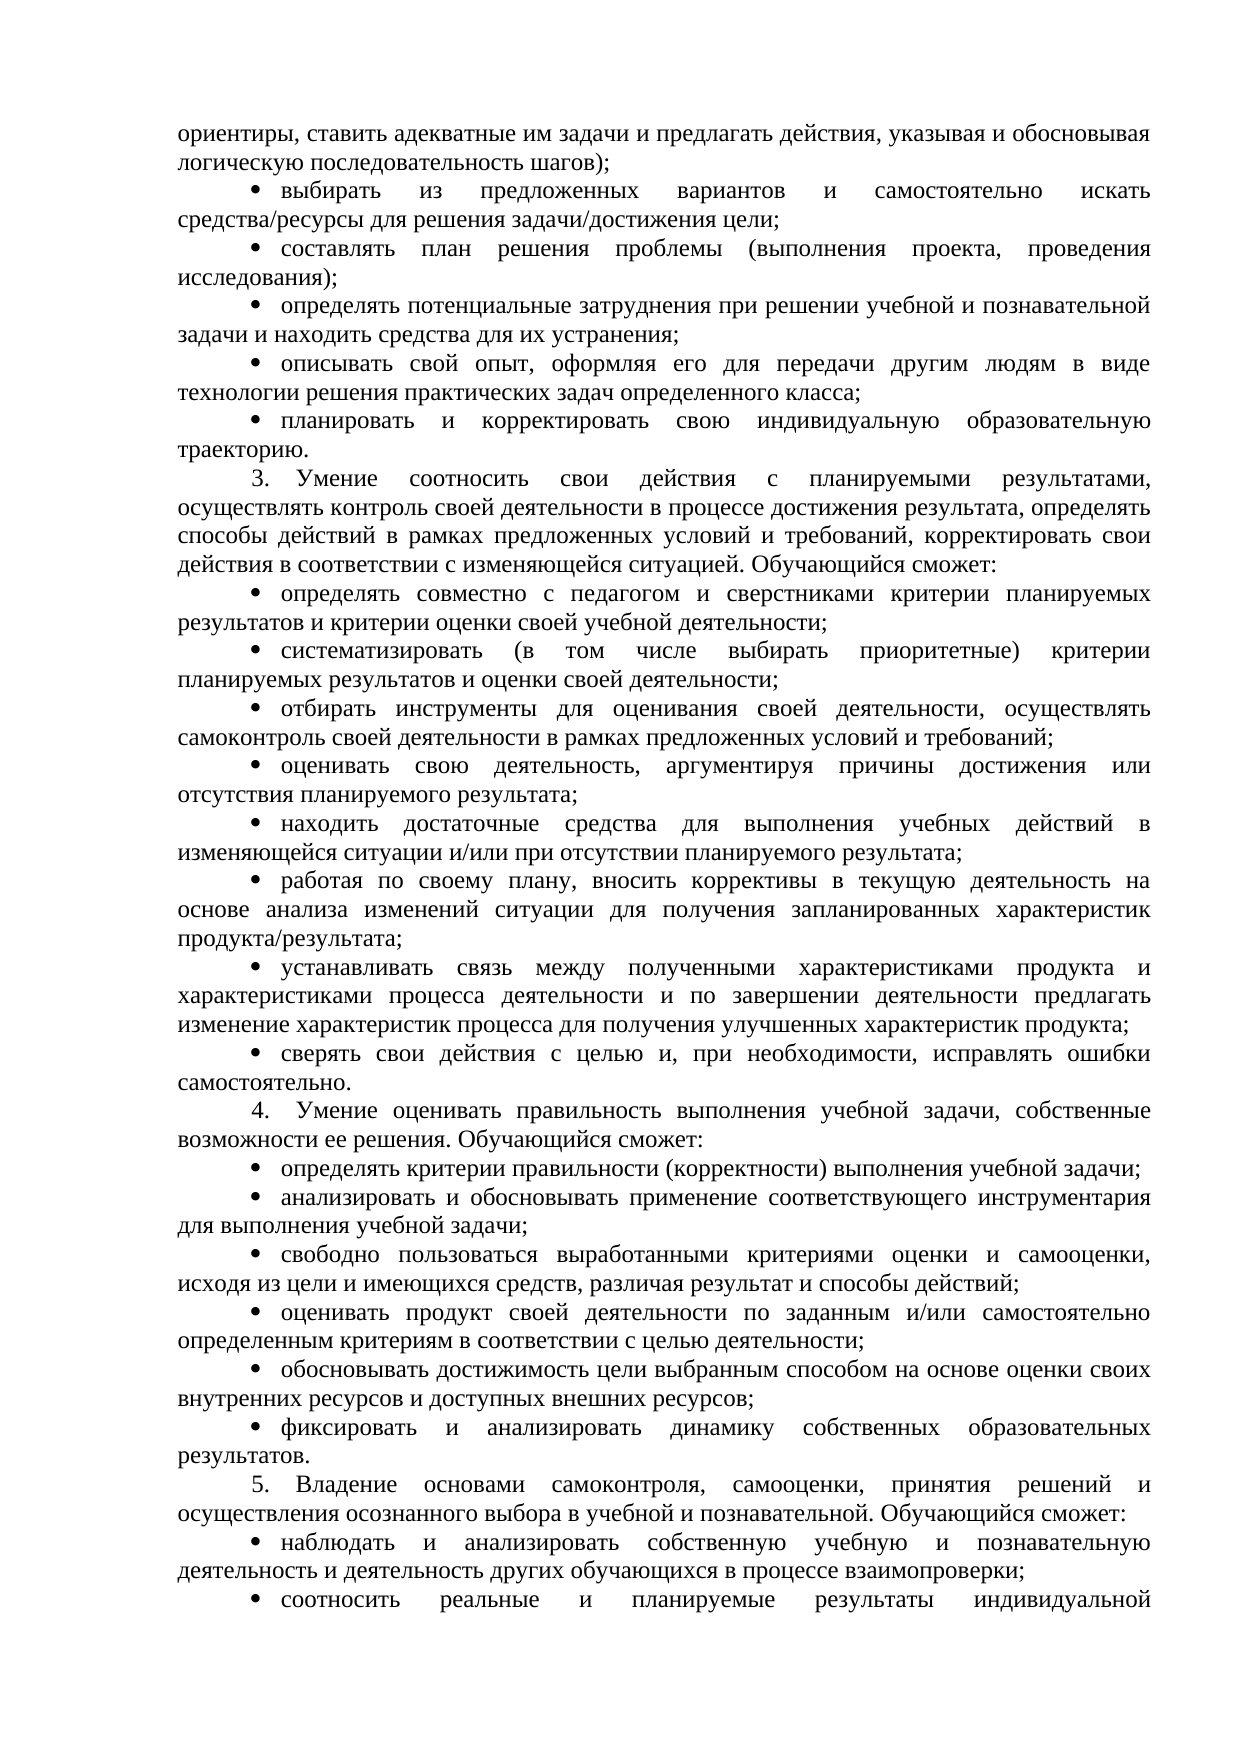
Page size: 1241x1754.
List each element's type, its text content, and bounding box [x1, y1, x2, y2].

list Умение оценивать правильность выполнения учебной задачи, собственные возможности ее решения. Обучающийся сможет: [177, 1096, 1152, 1153]
list работая по своему плану, вносить коррективы в текущую деятельность на основе анализа изменений ситуации для получения запланированных характеристик продукта/результата; [177, 866, 1152, 952]
list составлять план решения проблемы (выполнения проекта, проведения исследования); [177, 233, 1152, 291]
list планировать и корректировать свою индивидуальную образовательную траекторию. [177, 406, 1152, 463]
list оценивать продукт своей деятельности по заданным и/или самостоятельно определенным критериям в соответствии с целью деятельности; [177, 1297, 1152, 1354]
list определять критерии правильности (корректности) выполнения учебной задачи; [177, 1153, 1152, 1182]
list Умение соотносить свои действия с планируемыми результатами, осуществлять контроль своей деятельности в процессе достижения результата, определять способы действий в рамках предложенных условий и требований, корректировать свои действия в соответствии с изменяющейся ситуацией. Обучающийся сможет: [177, 463, 1152, 578]
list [177, 1584, 1152, 1613]
list находить достаточные средства для выполнения учебных действий в изменяющейся ситуации и/или при отсутствии планируемого результата; [177, 808, 1152, 866]
list фиксировать и анализировать динамику собственных образовательных результатов. [177, 1412, 1152, 1469]
list наблюдать и анализировать собственную учебную и познавательную деятельность и деятельность других обучающихся в процессе взаимопроверки; [177, 1527, 1152, 1584]
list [177, 118, 1152, 176]
list систематизировать (в том числе выбирать приоритетные) критерии планируемых результатов и оценки своей деятельности; [177, 636, 1152, 693]
list описывать свой опыт, оформляя его для передачи другим людям в виде технологии решения практических задач определенного класса; [177, 348, 1152, 406]
list обосновывать достижимость цели выбранным способом на основе оценки своих внутренних ресурсов и доступных внешних ресурсов; [177, 1354, 1152, 1412]
list определять совместно с педагогом и сверстниками критерии планируемых результатов и критерии оценки своей учебной деятельности; [177, 578, 1152, 636]
list отбирать инструменты для оценивания своей деятельности, осуществлять самоконтроль своей деятельности в рамках предложенных условий и требований; [177, 693, 1152, 751]
list определять потенциальные затруднения при решении учебной и познавательной задачи и находить средства для их устранения; [177, 291, 1152, 348]
list сверять свои действия с целью и, при необходимости, исправлять ошибки самостоятельно. [177, 1038, 1152, 1096]
list оценивать свою деятельность, аргументируя причины достижения или отсутствия планируемого результата; [177, 751, 1152, 808]
list анализировать и обосновывать применение соответствующего инструментария для выполнения учебной задачи; [177, 1182, 1152, 1239]
list устанавливать связь между полученными характеристиками продукта и характеристиками процесса деятельности и по завершении деятельности предлагать изменение характеристик процесса для получения улучшенных характеристик продукта; [177, 952, 1152, 1038]
list свободно пользоваться выработанными критериями оценки и самооценки, исходя из цели и имеющихся средств, различая результат и способы действий; [177, 1239, 1152, 1297]
list Владение основами самоконтроля, самооценки, принятия решений и осуществления осознанного выбора в учебной и познавательной. Обучающийся сможет: [177, 1469, 1152, 1527]
list выбирать из предложенных вариантов и самостоятельно искать средства/ресурсы для решения задачи/достижения цели; [177, 176, 1152, 233]
